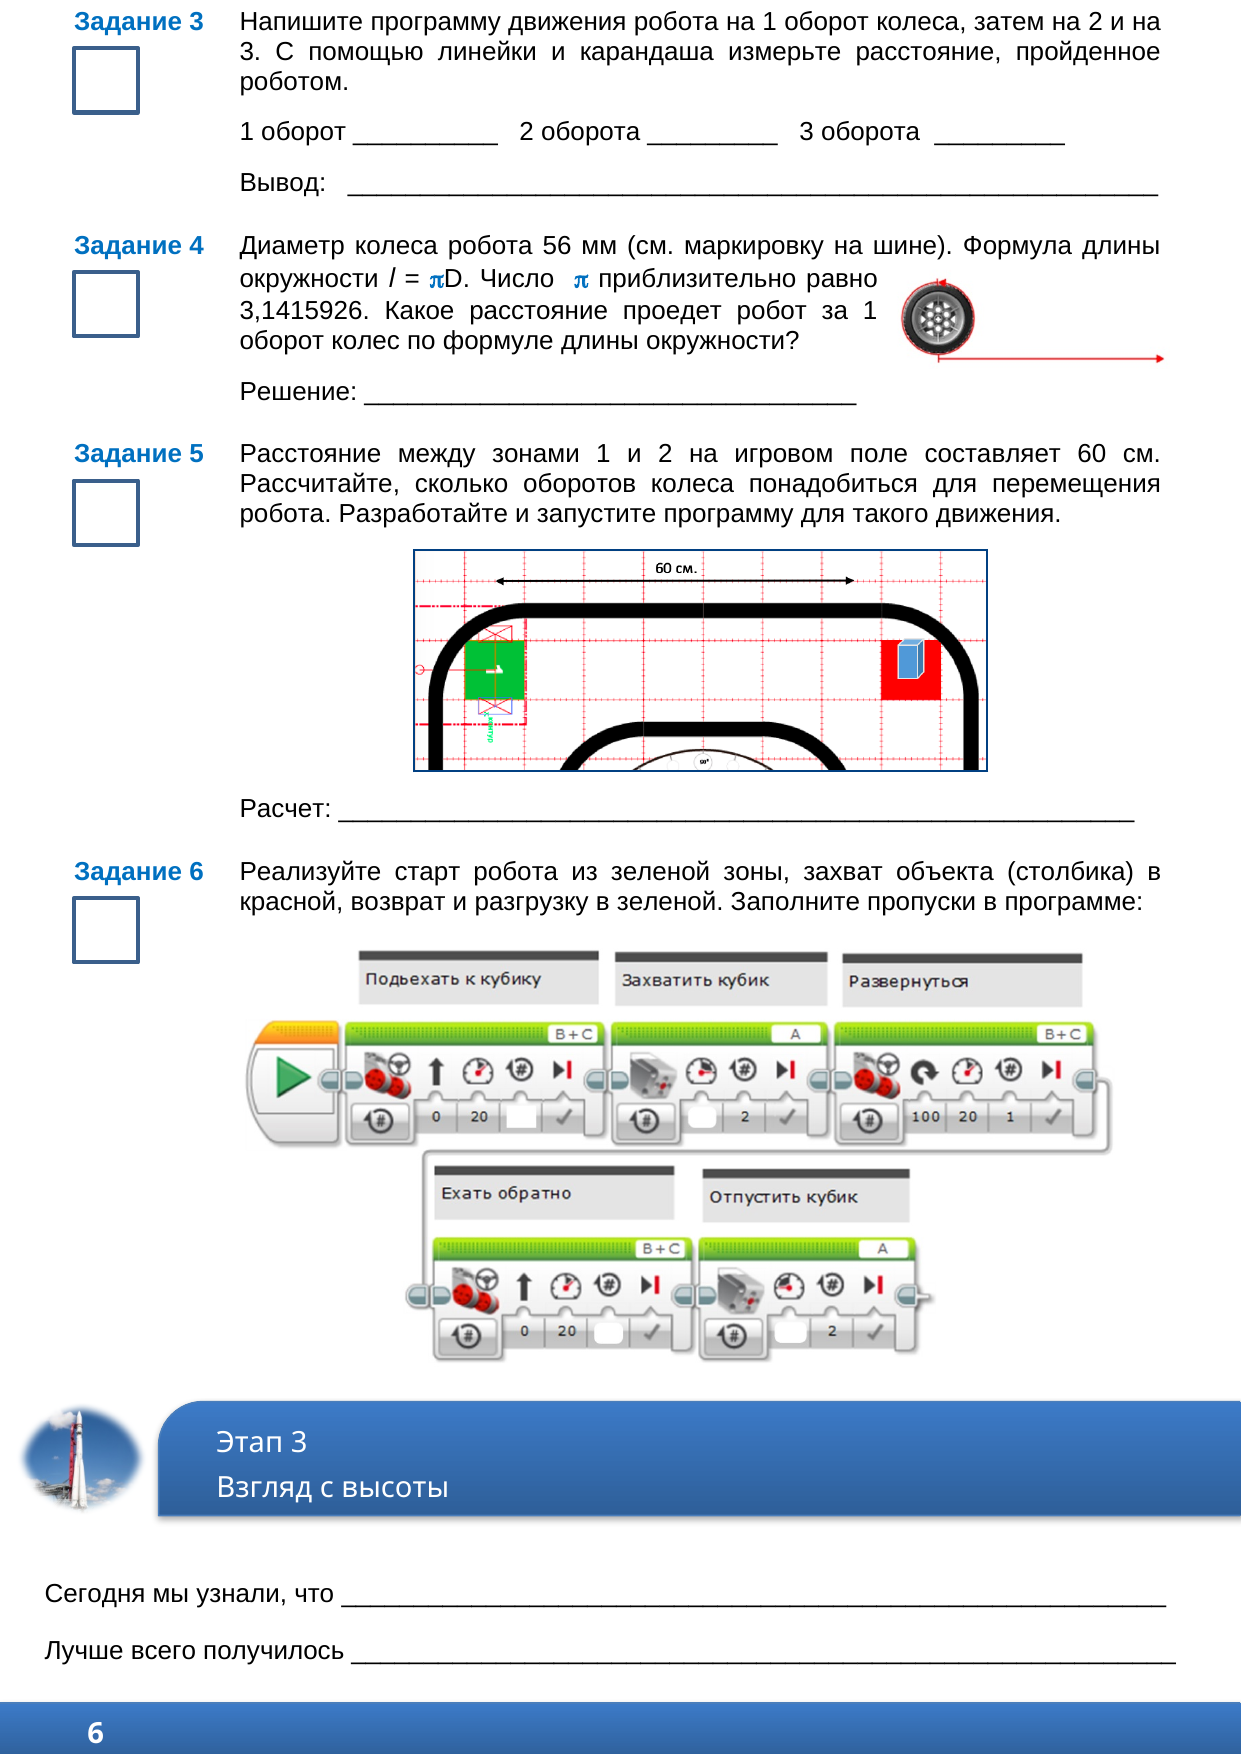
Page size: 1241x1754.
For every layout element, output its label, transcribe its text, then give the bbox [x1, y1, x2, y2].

table_cell Задание 3 [63, 0, 228, 224]
table_cell Задание 6 [63, 850, 228, 1398]
picture [896, 268, 1171, 369]
table_cell Диаметр колеса робота 56 мм (см. маркировку на шине). Формула длины окружности l = D. Число приблизительно равно 3,1415926. Какое расстояние проедет робот за 1 оборот колес по формуле длины окружности? Решение: __________________________________ [228, 224, 1173, 432]
table_cell Расстояние между зонами 1 и 2 на игровом поле составляет 60 см. Рассчитайте, сколько оборотов колеса понадобиться для перемещения робота. Разработайте и запустите программу для такого движения. Расчет: _______________________________________________________ [228, 433, 1173, 850]
text Сегодня мы узнали, что _________________________________________________________ [44, 1578, 1196, 1608]
table_cell Напишите программу движения робота на 1 оборот колеса, затем на 2 и на 3. С помощью линейки и карандаша измерьте расстояние, пройденное роботом. 1 оборот __________ 2 оборота _________ 3 оборота _________ Вывод: ________________________________________________________ [228, 0, 1173, 224]
text Лучше всего получилось _________________________________________________________ [44, 1635, 1196, 1665]
table_cell Реализуйте старт робота из зеленой зоны, захват объекта (столбика) в красной, возврат и разгрузку в зеленой. Заполните пропуски в программе: [228, 850, 1173, 1398]
table_cell Задание 4 [63, 224, 228, 432]
picture [30, 1415, 134, 1502]
picture [415, 551, 986, 770]
table_cell Задание 5 [63, 433, 228, 850]
picture [239, 936, 1127, 1372]
